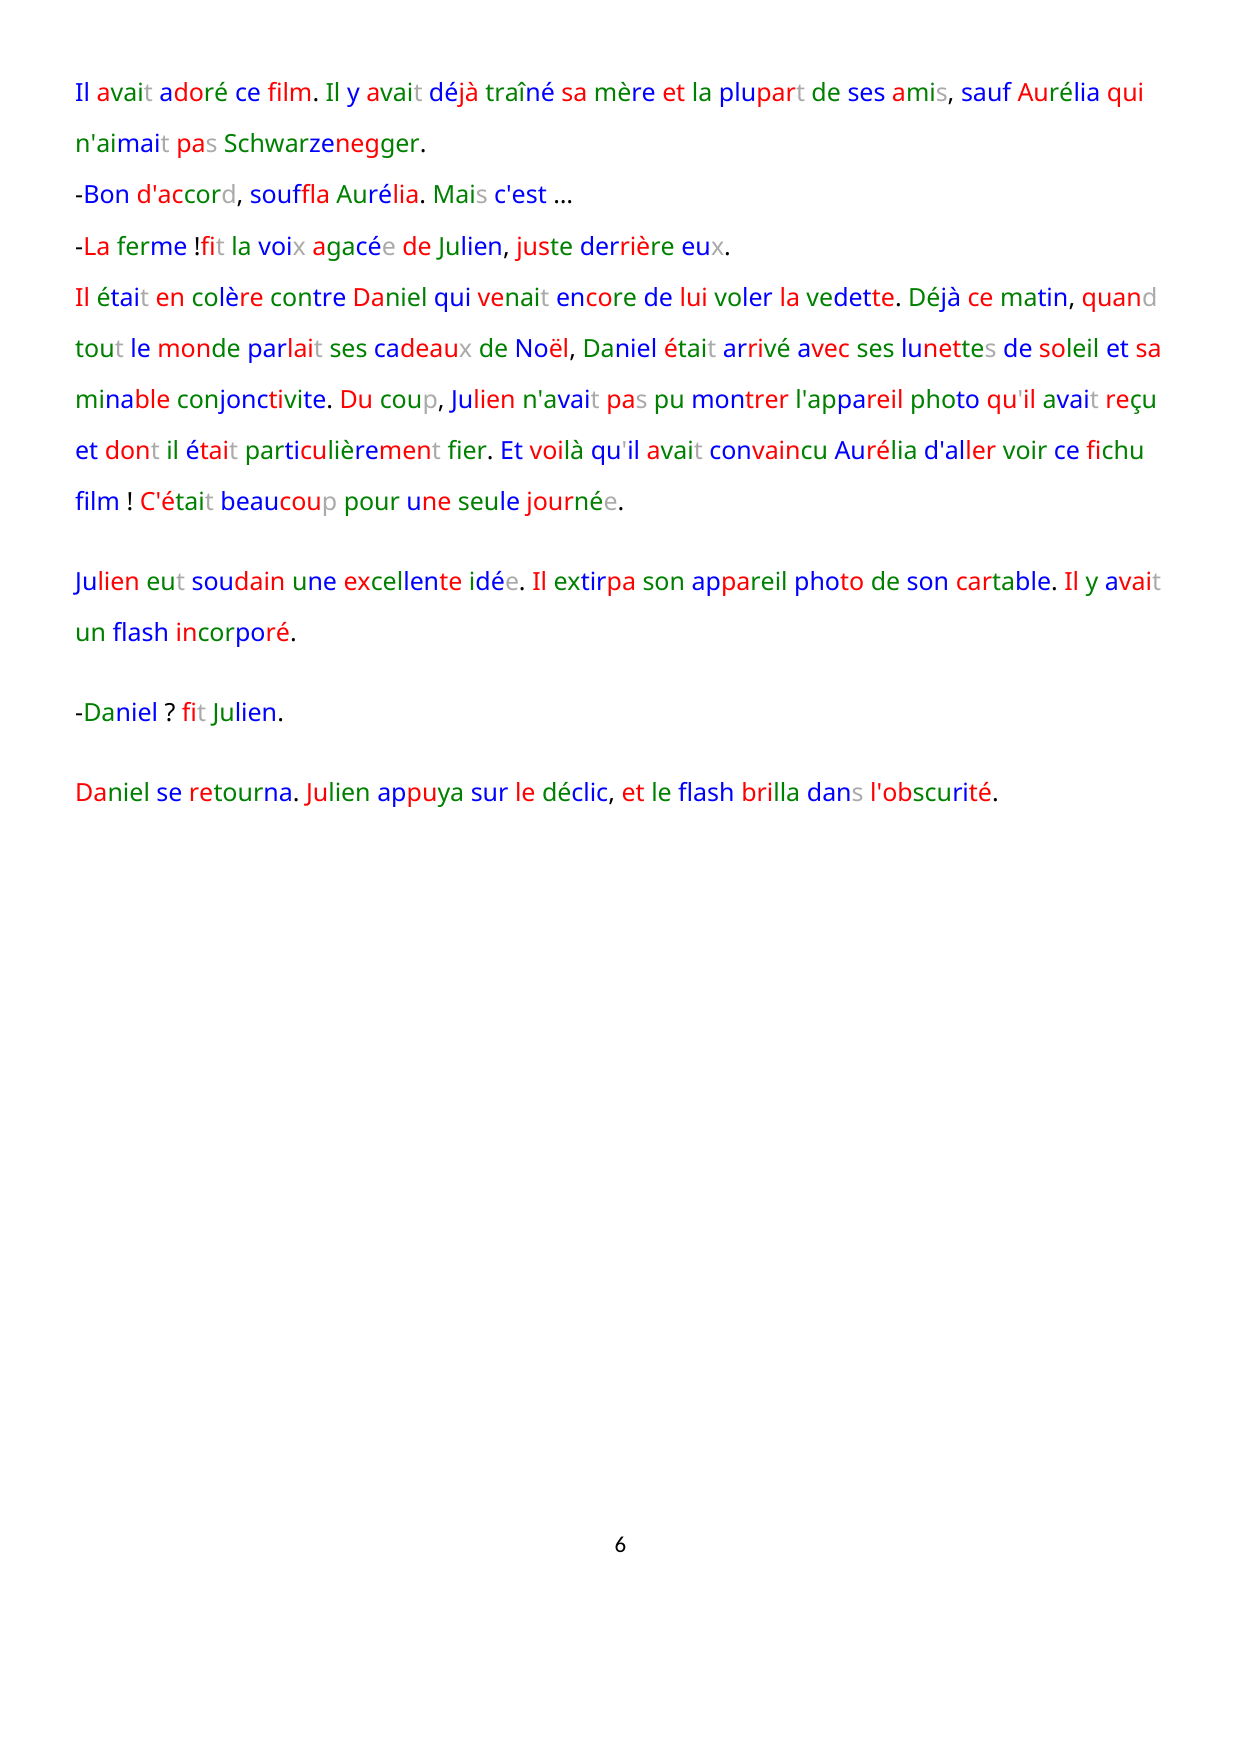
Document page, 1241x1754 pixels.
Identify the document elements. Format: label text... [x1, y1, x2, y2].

text Julien eut soudain une excellente idée. Il extirpa son appareil photo de son cartable. Il y avait un flash incorporé. [75, 563, 1165, 649]
text -Daniel ? fit Julien. [75, 695, 1165, 729]
text Daniel se retourna. Julien appuya sur le déclic, et le flash brilla dans l'obscurité. [75, 775, 1165, 809]
text Il avait adoré ce film. Il y avait déjà traîné sa mère et la plupart de ses amis, sauf Aurélia qui n'aimait pas Schwarzenegger. -Bon d'accord, souffla Aurélia. Mais c'est … -La ferme !fit la voix agacée de Julien, juste derrière eux. Il était en colère contre Daniel qui venait encore de lui voler la vedette. Déjà ce matin, quand tout le monde parlait ses cadeaux de Noël, Daniel était arrivé avec ses lunettes de soleil et sa minable conjonctivite. Du coup, Julien n'avait pas pu montrer l'appareil photo qu'il avait reçu et dont il était particulièrement fier. Et voilà qu'il avait convaincu Aurélia d'aller voir ce fichu film ! C'était beaucoup pour une seule journée. [75, 75, 1165, 517]
